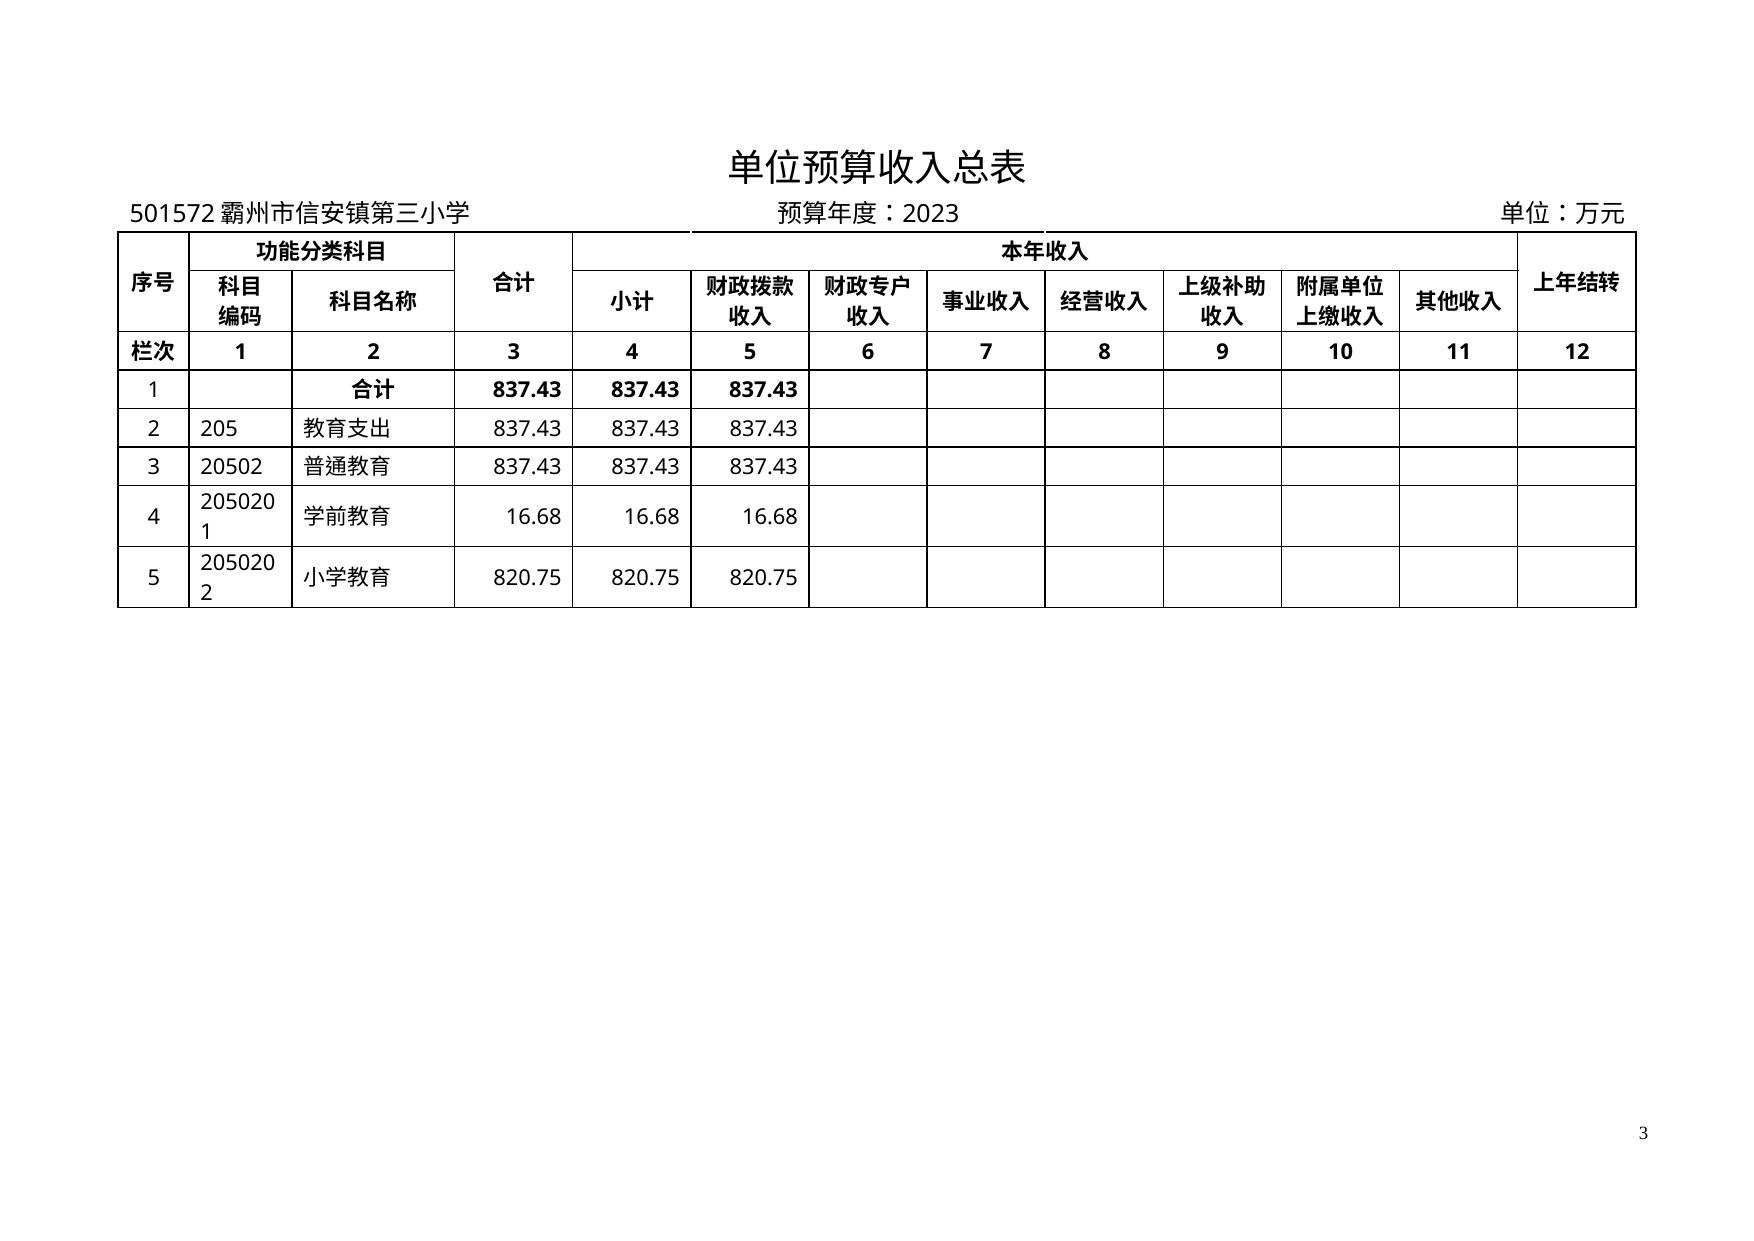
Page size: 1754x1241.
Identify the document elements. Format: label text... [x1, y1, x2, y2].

table_cell [810, 547, 926, 607]
table_cell 经营收入 [1046, 271, 1163, 331]
text 单位预算收入总表 [106, 142, 1648, 193]
table_cell [1400, 448, 1517, 484]
table_cell 20502 [190, 448, 291, 484]
table_cell 820.75 [573, 547, 690, 607]
table_cell 2 [293, 332, 454, 369]
table_cell 附属单位上缴收入 [1282, 271, 1399, 331]
table_cell [1282, 486, 1399, 546]
table_cell [928, 547, 1044, 607]
table_cell [1164, 547, 1281, 607]
table_cell 837.43 [455, 371, 572, 408]
table_cell 小计 [573, 271, 690, 331]
table_cell 4 [573, 332, 690, 369]
table_cell 小学教育 [293, 547, 454, 607]
table_cell 财政专户 收入 [810, 271, 926, 331]
table_cell 10 [1282, 332, 1399, 369]
table_cell [1518, 409, 1635, 446]
table_cell 9 [1164, 332, 1281, 369]
table_cell 1 [190, 332, 291, 369]
table_cell 837.43 [573, 448, 690, 484]
table_cell 837.43 [692, 409, 808, 446]
table_cell 837.43 [692, 448, 808, 484]
table_cell [1164, 486, 1281, 546]
table_cell 837.43 [455, 409, 572, 446]
table_cell 1 [119, 371, 188, 408]
table_cell [928, 448, 1044, 484]
table_cell 837.43 [692, 371, 808, 408]
table_cell [1400, 371, 1517, 408]
table_cell 16.68 [573, 486, 690, 546]
table_cell 8 [1046, 332, 1163, 369]
table_cell 事业收入 [928, 271, 1044, 331]
table_cell [190, 371, 291, 408]
table_cell 合计 [293, 371, 454, 408]
table_cell 本年收入 [573, 233, 1517, 270]
table_cell 其他收入 [1400, 271, 1517, 331]
table_cell 837.43 [573, 409, 690, 446]
table_cell [1046, 448, 1163, 484]
table_cell [1400, 486, 1517, 546]
table_cell 科目 编码 [190, 271, 291, 331]
table_cell 2 [119, 409, 188, 446]
table_cell 837.43 [573, 371, 690, 408]
table_cell 教育支出 [293, 409, 454, 446]
table_cell [1046, 409, 1163, 446]
table_cell 合计 [455, 233, 572, 331]
table_header 单位：万元 [1046, 195, 1635, 231]
table_cell 上级补助收入 [1164, 271, 1281, 331]
table_cell [1400, 547, 1517, 607]
table_cell 2050202 [190, 547, 291, 607]
table_cell [1518, 448, 1635, 484]
table_cell [1046, 371, 1163, 408]
table_cell 16.68 [692, 486, 808, 546]
table_cell 3 [455, 332, 572, 369]
table_cell 栏次 [119, 332, 188, 369]
table_cell 序号 [119, 233, 188, 331]
table_cell 财政拨款 收入 [692, 271, 808, 331]
table_cell [1282, 547, 1399, 607]
table_cell [1282, 448, 1399, 484]
table_cell [1518, 547, 1635, 607]
table_cell 功能分类科目 [190, 233, 454, 270]
table_cell 16.68 [455, 486, 572, 546]
table_cell 820.75 [455, 547, 572, 607]
table_cell [1164, 409, 1281, 446]
table_cell 5 [692, 332, 808, 369]
table_cell [928, 371, 1044, 408]
table_cell 837.43 [455, 448, 572, 484]
table_cell [810, 448, 926, 484]
table_cell 205 [190, 409, 291, 446]
table_cell 科目名称 [293, 271, 454, 331]
table_cell [810, 486, 926, 546]
table_cell 3 [119, 448, 188, 484]
table_cell 6 [810, 332, 926, 369]
table_cell [1282, 409, 1399, 446]
table_cell [1518, 486, 1635, 546]
table_cell 上年结转 [1518, 233, 1635, 331]
table_cell [1164, 371, 1281, 408]
table_cell 5 [119, 547, 188, 607]
table_cell 2050201 [190, 486, 291, 546]
table_cell 12 [1518, 332, 1635, 369]
table_header 501572霸州市信安镇第三小学 [119, 195, 690, 231]
table_cell 11 [1400, 332, 1517, 369]
table_cell [1518, 371, 1635, 408]
table_cell [1400, 409, 1517, 446]
table_cell 820.75 [692, 547, 808, 607]
table_cell [810, 409, 926, 446]
table_cell [810, 371, 926, 408]
table_cell [1164, 448, 1281, 484]
table_cell [1046, 486, 1163, 546]
table_cell 学前教育 [293, 486, 454, 546]
table_cell [1046, 547, 1163, 607]
table_cell [928, 409, 1044, 446]
table_cell [1282, 371, 1399, 408]
table_header 预算年度：2023 [692, 195, 1044, 231]
table_cell [928, 486, 1044, 546]
table_cell 普通教育 [293, 448, 454, 484]
table_cell 4 [119, 486, 188, 546]
table_cell 7 [928, 332, 1044, 369]
